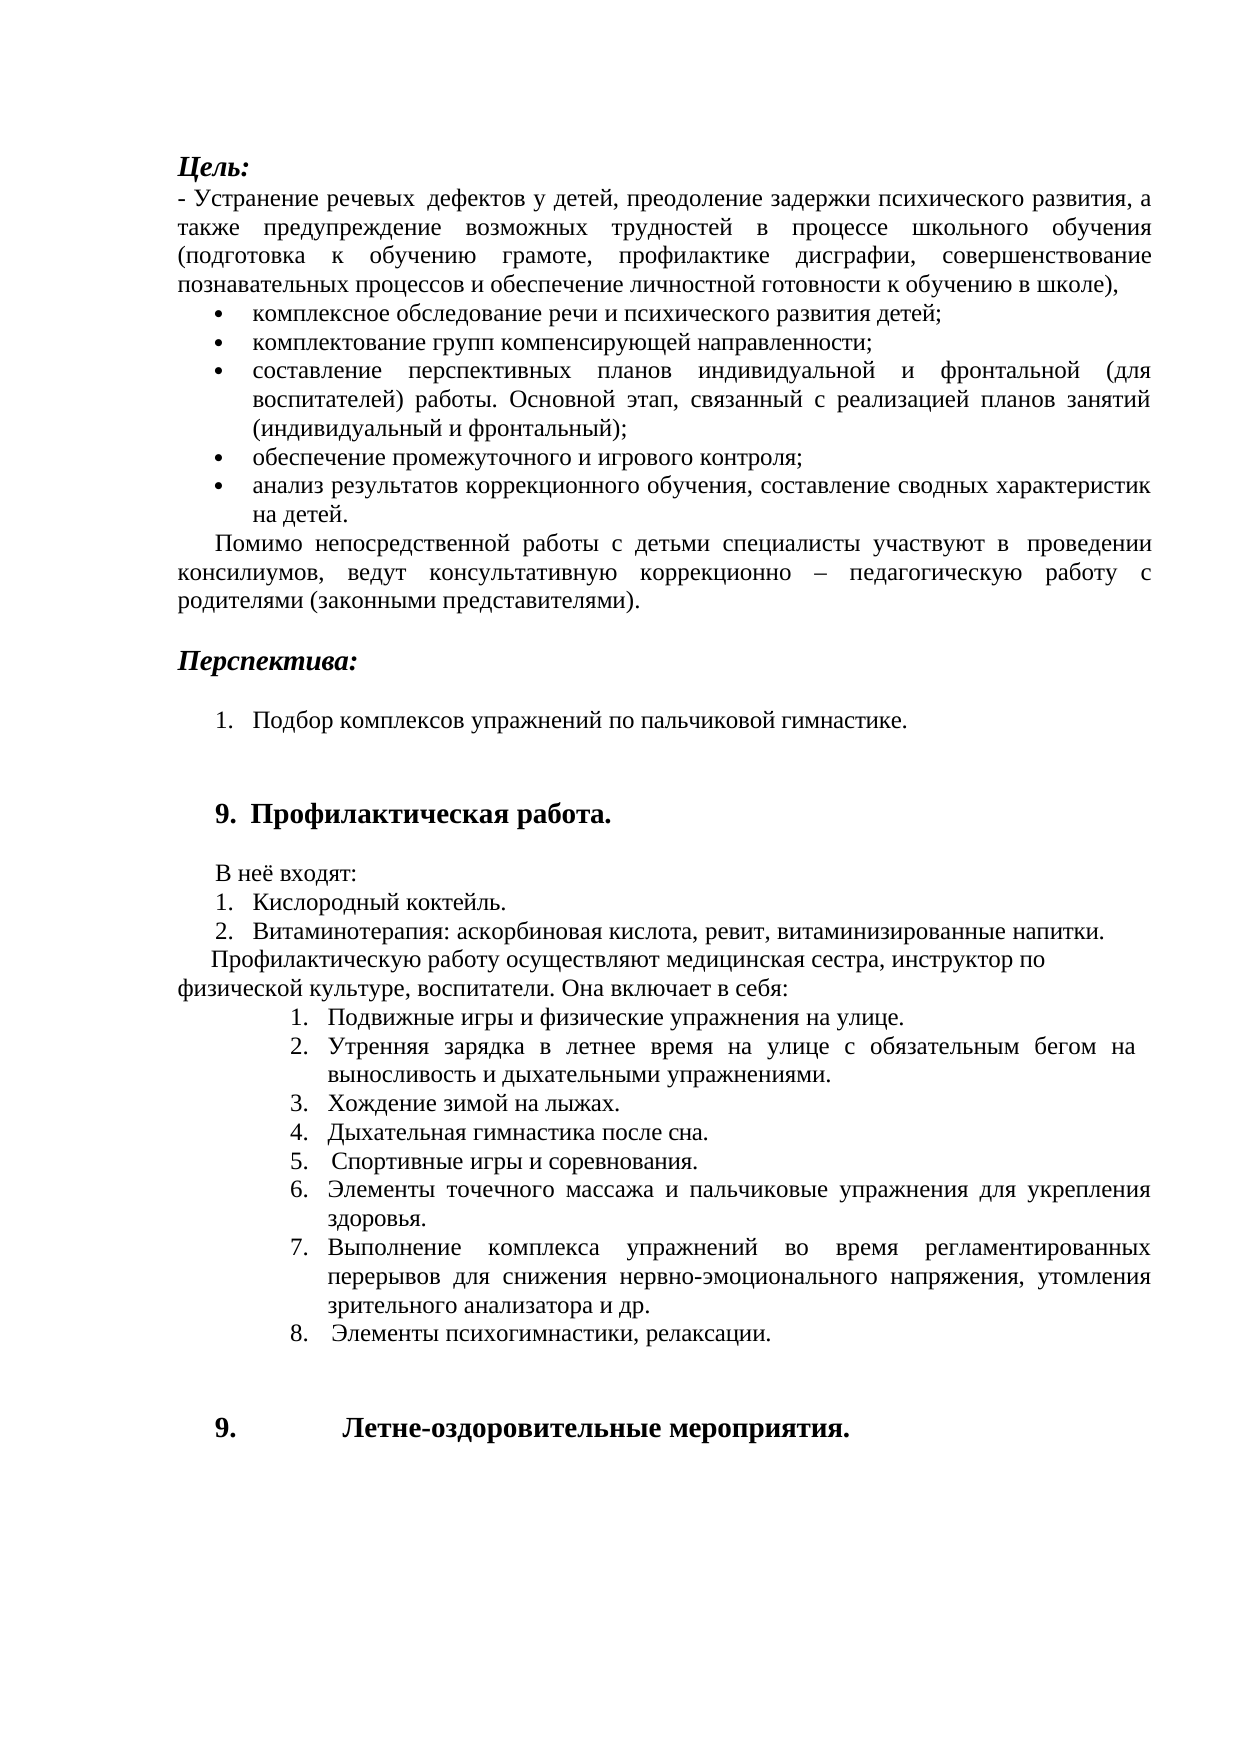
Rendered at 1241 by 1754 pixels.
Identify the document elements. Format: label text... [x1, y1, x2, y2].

list Дыхательная гимнастика после сна. [290, 1117, 1176, 1146]
subtitle Летне-оздоровительные мероприятия. [214, 1410, 1176, 1443]
list составление перспективных планов индивидуальной и фронтальной (для воспитателей) работы. Основной этап, связанный с реализацией планов занятий (индивидуальный и фронтальный); [215, 355, 1152, 442]
list Утренняя зарядка в летнее время на улице с обязательным бегом на выносливость и дыхательными упражнениями. [290, 1031, 1152, 1088]
list Хождение зимой на лыжах. [290, 1088, 1176, 1117]
list анализ результатов коррекционного обучения, составление сводных характеристик на детей. [215, 470, 1151, 528]
text В неё входят: [215, 858, 1176, 887]
list Устранение речевых дефектов у детей, преодоление задержки психического развития, а также предупреждение возможных трудностей в процессе школьного обучения (подготовка к обучению грамоте, профилактике дисграфии, совершенствование познавательных процессов и обеспечение личностной готовности к обучению в школе), [177, 183, 1152, 298]
list Витаминотерапия: аскорбиновая кислота, ревит, витаминизированные напитки. [215, 916, 1176, 944]
list комплексное обследование речи и психического развития детей; [215, 298, 1176, 327]
list Спортивные игры и соревнования. [290, 1146, 1176, 1174]
subtitle Перспектива: [177, 643, 1176, 677]
list Элементы психогимнастики, релаксации. [290, 1318, 1176, 1347]
list обеспечение промежуточного и игрового контроля; [215, 442, 1176, 470]
list Кислородный коктейль. [215, 887, 1176, 916]
list Элементы точечного массажа и пальчиковые упражнения для укрепления здоровья. [290, 1174, 1152, 1232]
subtitle Цель: [177, 150, 1176, 183]
text Профилактическую работу осуществляют медицинская сестра, инструктор по физической культуре, воспитатели. Она включает в себя: [177, 944, 1176, 1002]
subtitle 9. Профилактическая работа. [215, 797, 1176, 830]
list Выполнение комплекса упражнений во время регламентированных перерывов для снижения нервно-эмоционального напряжения, утомления зрительного анализатора и др. [290, 1232, 1152, 1318]
text Помимо непосредственной работы с детьми специалисты участвуют в проведении консилиумов, ведут консультативную коррекционно – педагогическую работу с родителями (законными представителями). [177, 528, 1152, 614]
list Подвижные игры и физические упражнения на улице. [290, 1002, 1176, 1031]
list комплектование групп компенсирующей направленности; [215, 327, 1176, 355]
list Подбор комплексов упражнений по пальчиковой гимнастике. [215, 705, 1176, 734]
